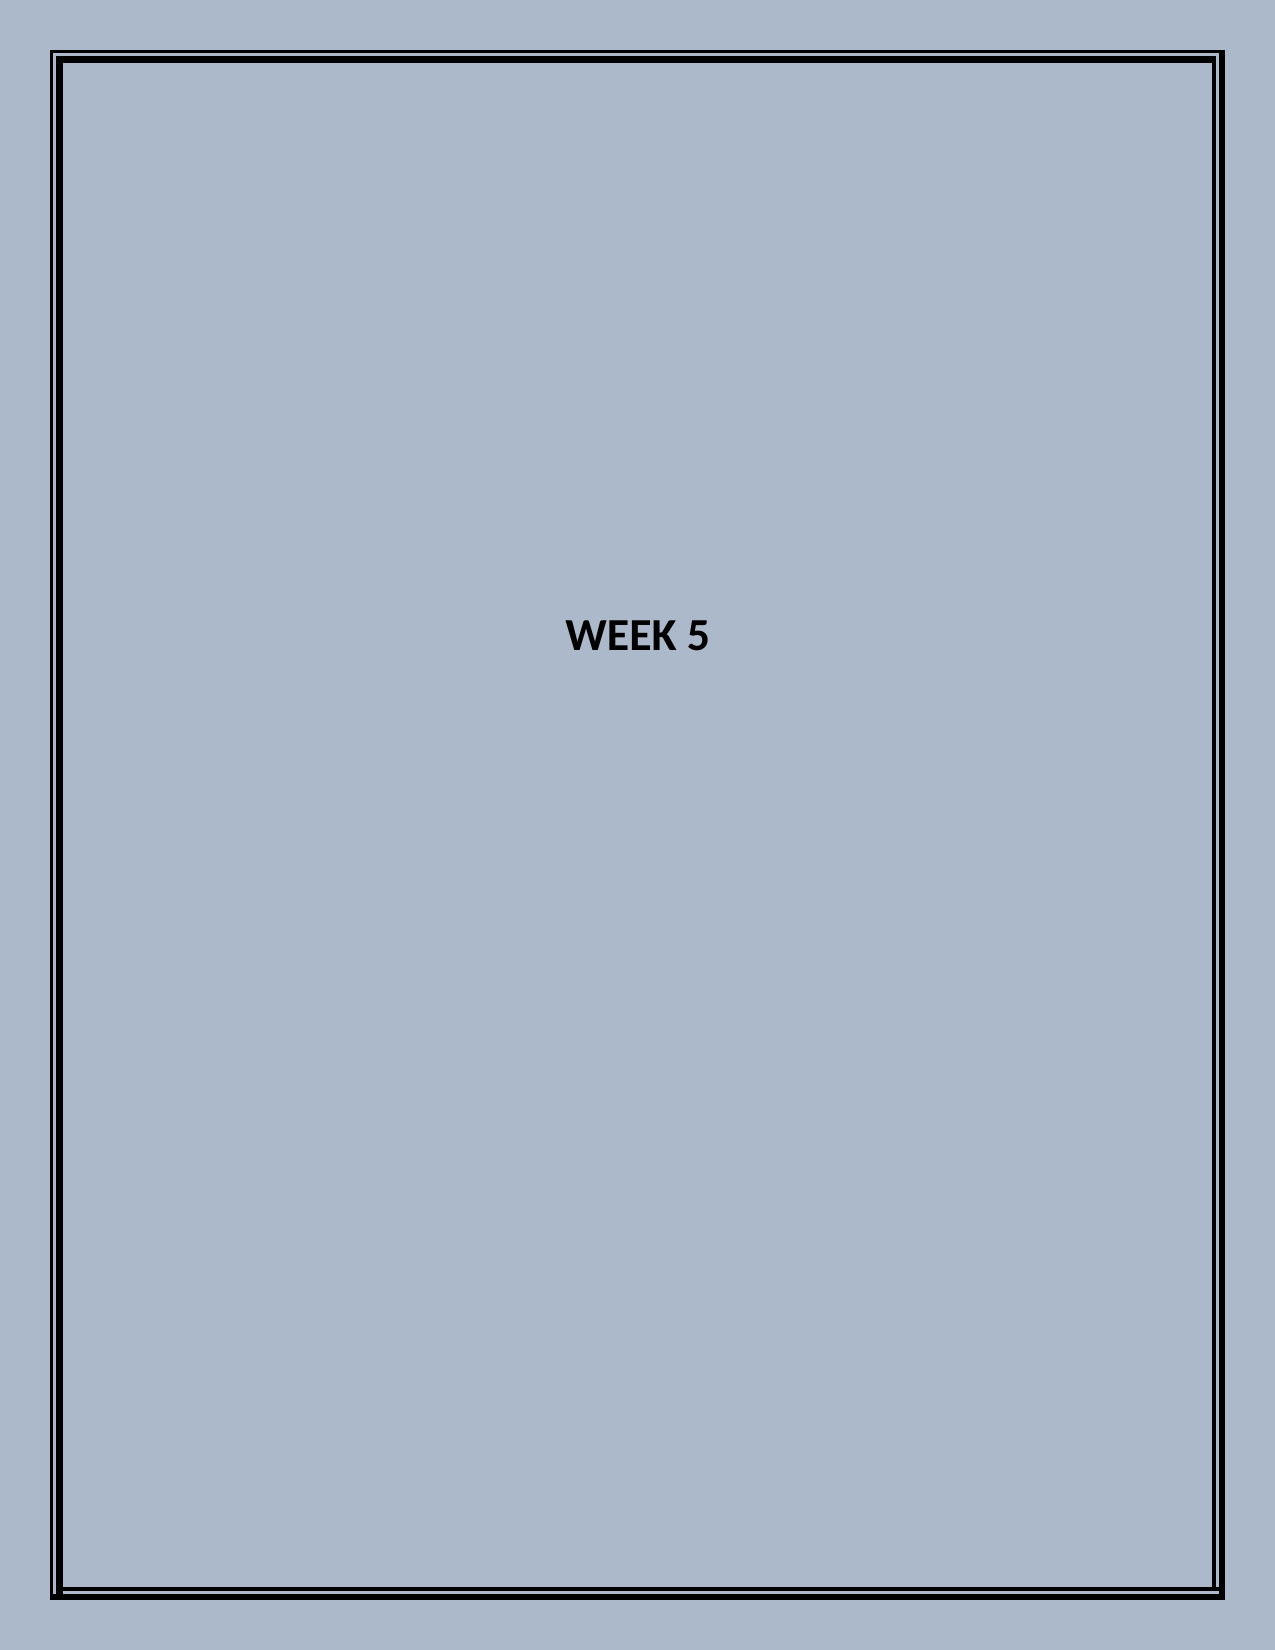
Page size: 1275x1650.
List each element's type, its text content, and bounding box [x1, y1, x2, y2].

text WEEK 5 [150, 606, 1125, 662]
